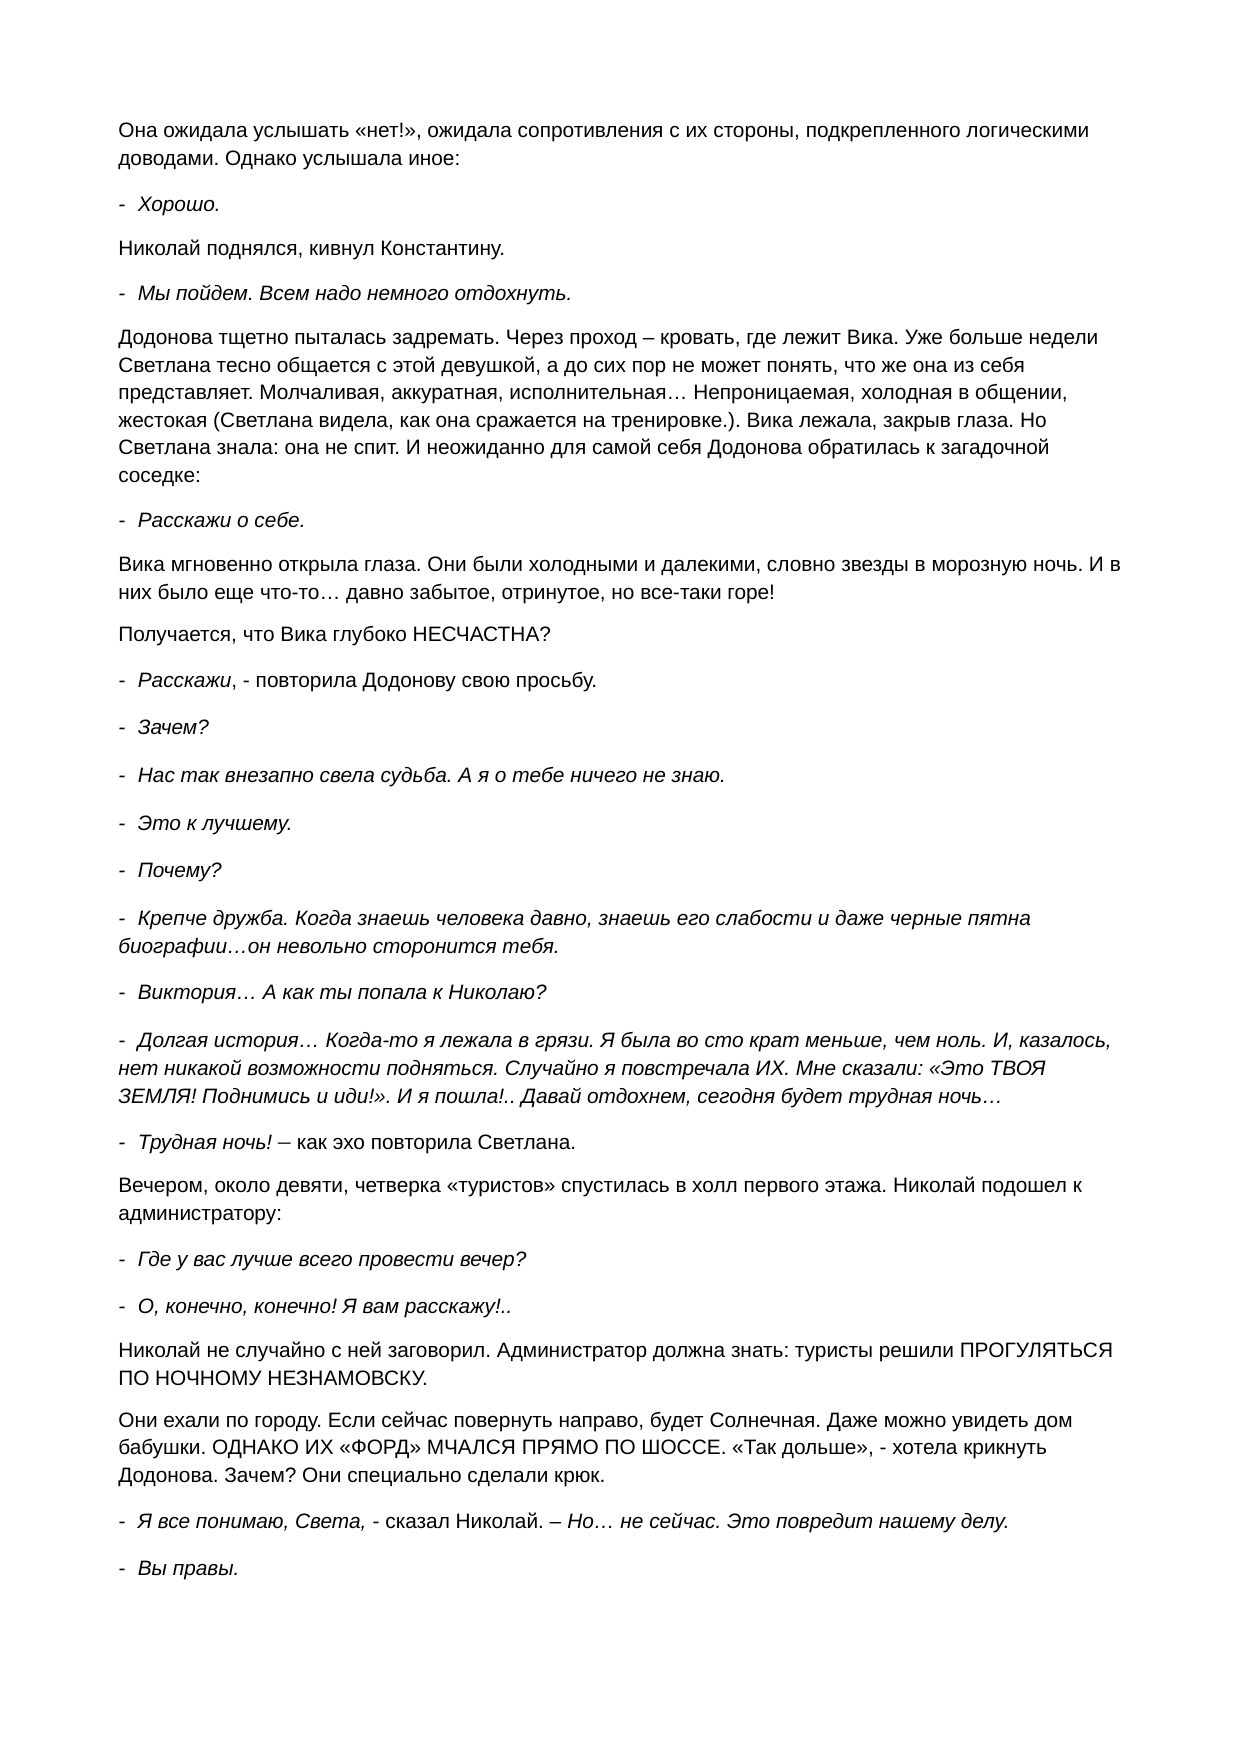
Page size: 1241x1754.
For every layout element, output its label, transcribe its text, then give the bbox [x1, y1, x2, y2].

text - Виктория… А как ты попала к Николаю? [118, 976, 1122, 1005]
text Вика мгновенно открыла глаза. Они были холодными и далекими, словно звезды в морозную ночь. И в них было еще что-то… давно забытое, отринутое, но все-таки горе! [118, 552, 1122, 604]
text - Крепче дружба. Когда знаешь человека давно, знаешь его слабости и даже черные пятна биографии…он невольно сторонится тебя. [118, 902, 1122, 958]
text - Расскажи о себе. [118, 504, 1122, 533]
text - Это к лучшему. [118, 807, 1122, 835]
text - О, конечно, конечно! Я вам расскажу!.. [118, 1291, 1122, 1319]
text Они ехали по городу. Если сейчас повернуть направо, будет Солнечная. Даже можно увидеть дом бабушки. ОДНАКО ИХ «ФОРД» МЧАЛСЯ ПРЯМО ПО ШОССЕ. «Так дольше», - хотела крикнуть Додонова. Зачем? Они специально сделали крюк. [118, 1408, 1122, 1487]
text - Где у вас лучше всего провести вечер? [118, 1243, 1122, 1272]
text Получается, что Вика глубоко НЕСЧАСТНА? [118, 622, 1122, 646]
text Николай поднялся, кивнул Константину. [118, 235, 1122, 259]
text Додонова тщетно пыталась задремать. Через проход – кровать, где лежит Вика. Уже больше недели Светлана тесно общается с этой девушкой, а до сих пор не может понять, что же она из себя представляет. Молчаливая, аккуратная, исполнительная… Непроницаемая, холодная в общении, жестокая (Светлана видела, как она сражается на тренировке.). Вика лежала, закрыв глаза. Но Светлана знала: она не спит. И неожиданно для самой себя Додонова обратилась к загадочной соседке: [118, 325, 1122, 486]
text Николай не случайно с ней заговорил. Администратор должна знать: туристы решили ПРОГУЛЯТЬСЯ ПО НОЧНОМУ НЕЗНАМОВСКУ. [118, 1338, 1122, 1389]
text - Я все понимаю, Света, - сказал Николай. – Но… не сейчас. Это повредит нашему делу. [118, 1505, 1122, 1533]
text - Вы правы. [118, 1552, 1122, 1581]
text - Расскажи, - повторила Додонову свою просьбу. [118, 664, 1122, 693]
text - Почему? [118, 854, 1122, 883]
text - Хорошо. [118, 188, 1122, 216]
text Вечером, около девяти, четверка «туристов» спустилась в холл первого этажа. Николай подошел к администратору: [118, 1173, 1122, 1225]
text - Долгая история… Когда-то я лежала в грязи. Я была во сто крат меньше, чем ноль. И, казалось, нет никакой возможности подняться. Случайно я повстречала ИХ. Мне сказали: «Это ТВОЯ ЗЕМЛЯ! Поднимись и иди!». И я пошла!.. Давай отдохнем, сегодня будет трудная ночь… [118, 1024, 1122, 1108]
text - Мы пойдем. Всем надо немного отдохнуть. [118, 277, 1122, 306]
text - Нас так внезапно свела судьба. А я о тебе ничего не знаю. [118, 759, 1122, 788]
text Она ожидала услышать «нет!», ожидала сопротивления с их стороны, подкрепленного логическими доводами. Однако услышала иное: [118, 118, 1122, 169]
text - Трудная ночь! – как эхо повторила Светлана. [118, 1126, 1122, 1154]
text - Зачем? [118, 711, 1122, 740]
